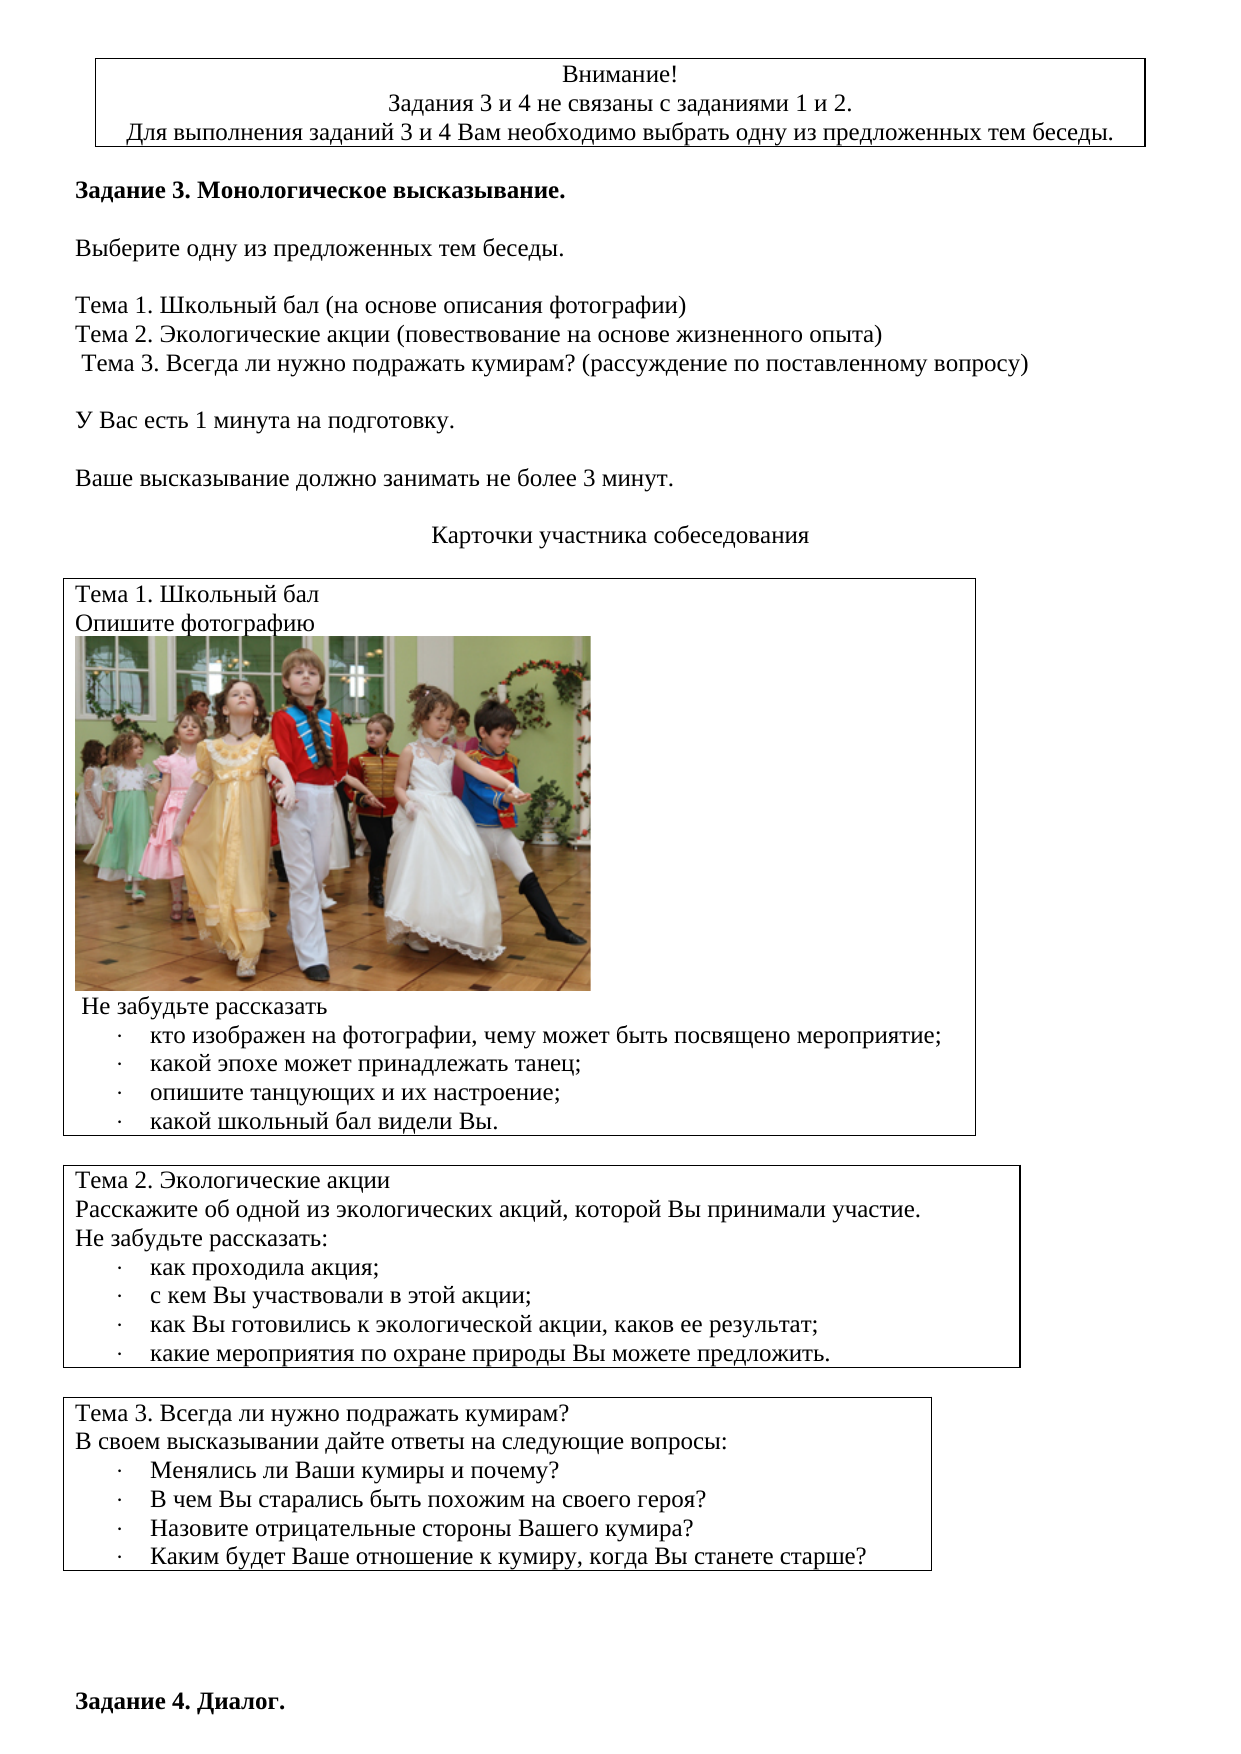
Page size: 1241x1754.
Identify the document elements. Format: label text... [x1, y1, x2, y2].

text Ваше высказывание должно занимать не более 3 минут. [75, 463, 1165, 492]
text Тема 3. Всегда ли нужно подражать кумирам? (рассуждение по поставленному вопросу) [75, 348, 1165, 377]
text Тема 1. Школьный бал (на основе описания фотографии) [75, 290, 1165, 319]
text Тема 2. Экологические акции (повествование на основе жизненного опыта) [75, 319, 1165, 348]
picture [75, 636, 591, 991]
text Задание 4. Диалог. [75, 1686, 1165, 1715]
table_header Внимание! Задания 3 и 4 не связаны с заданиями 1 и 2. Для выполнения заданий 3 и 4 Вам необходимо выбрать одну из предложенных тем беседы. [96, 59, 1144, 146]
text Выберите одну из предложенных тем беседы. [75, 233, 1165, 262]
text У Вас есть 1 минута на подготовку. [75, 405, 1165, 434]
table_header Тема 3. Всегда ли нужно подражать кумирам? В своем высказывании дайте ответы на следующие вопросы: Менялись ли Ваши кумиры и почему? В чем Вы старались быть похожим на своего героя? Назовите отрицательные стороны Вашего кумира? Каким будет Ваше отношение к кумиру, когда Вы станете старше? [64, 1398, 931, 1570]
table_header Тема 2. Экологические акции Расскажите об одной из экологических акций, которой Вы принимали участие. Не забудьте рассказать: как проходила акция; с кем Вы участвовали в этой акции; как Вы готовились к экологической акции, каков ее результат; какие мероприятия по охране природы Вы можете предложить. [64, 1166, 1019, 1367]
text Задание 3. Монологическое высказывание. [75, 175, 1165, 204]
text Карточки участника собеседования [75, 520, 1165, 549]
table_header Тема 1. Школьный бал Опишите фотографию Не забудьте рассказать кто изображен на фотографии, чему может быть посвящено мероприятие; какой эпохе может принадлежать танец; опишите танцующих и их настроение; какой школьный бал видели Вы. [64, 579, 975, 1135]
